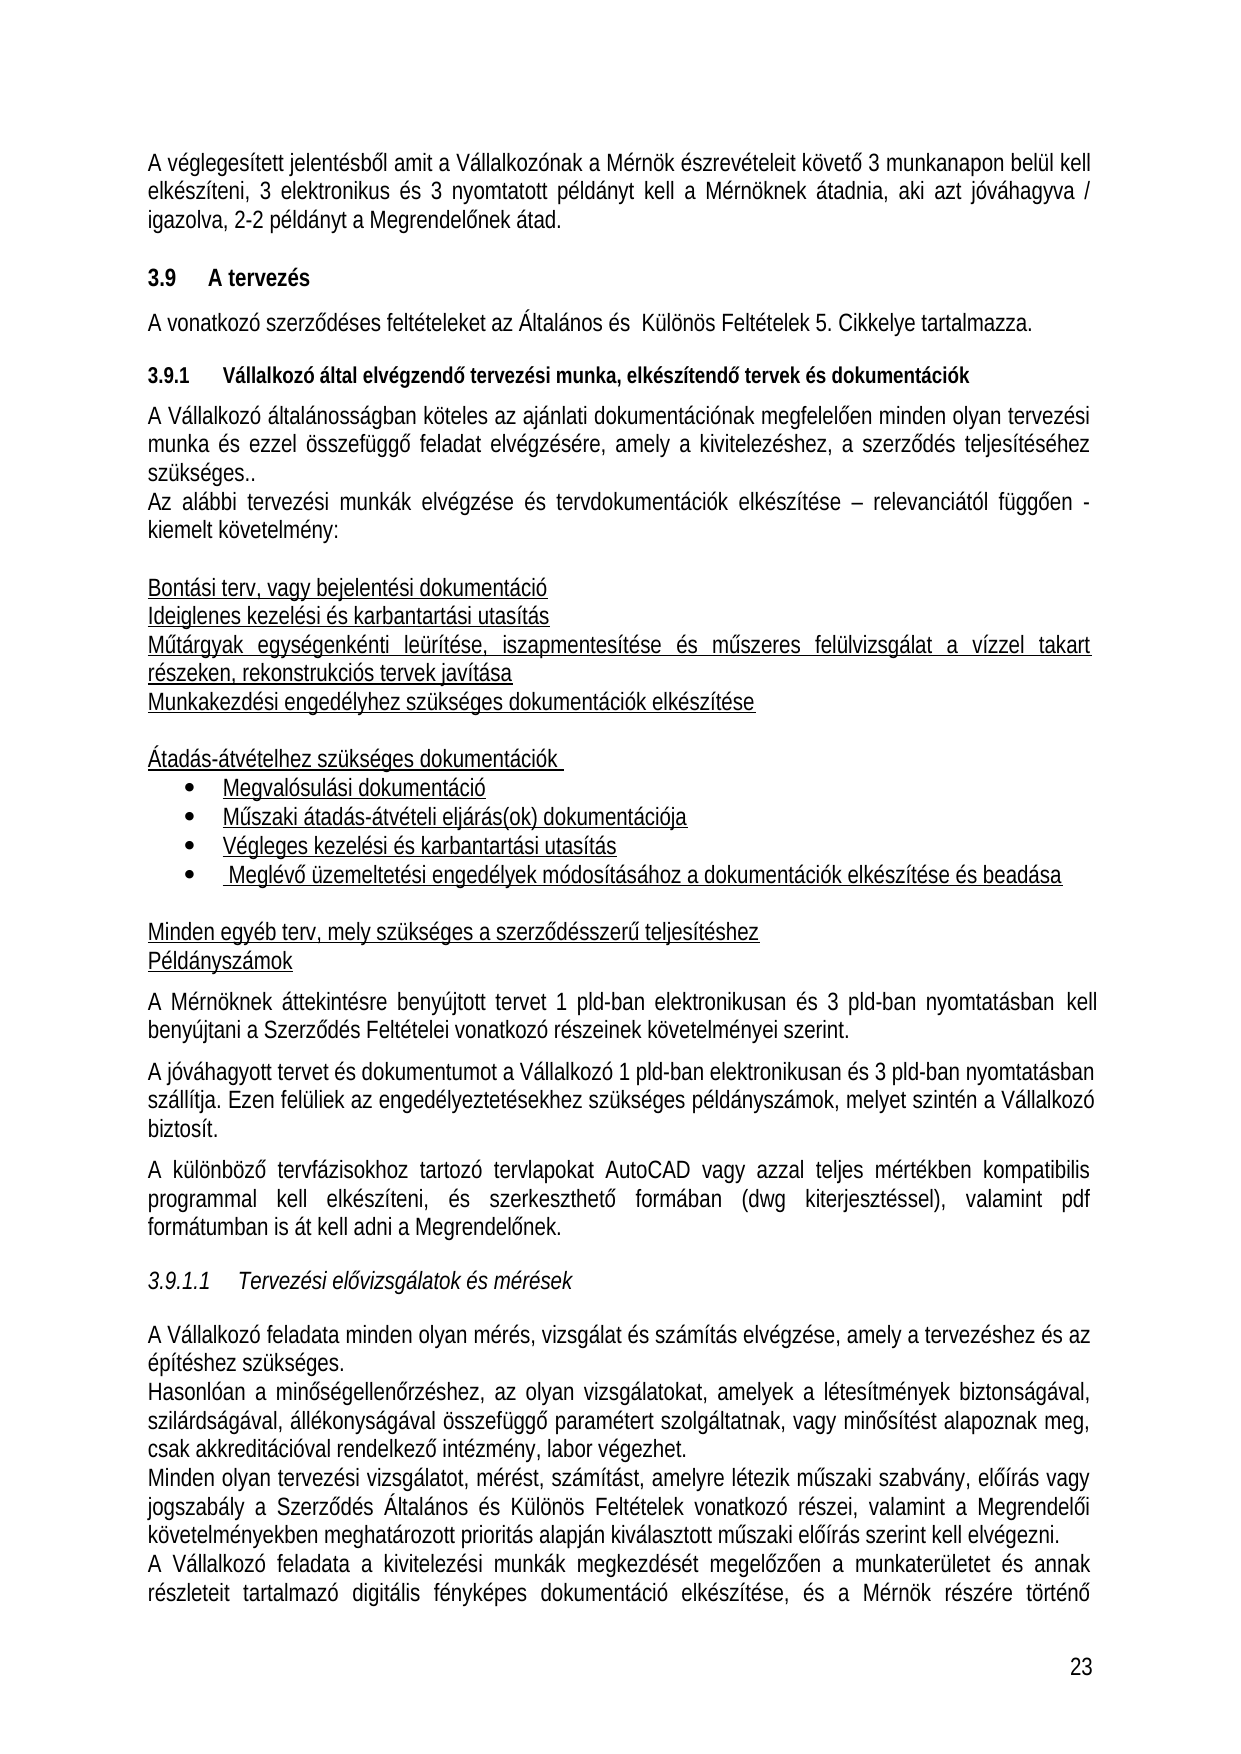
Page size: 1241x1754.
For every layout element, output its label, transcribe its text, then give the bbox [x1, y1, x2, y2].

text A vonatkozó szerződéses feltételeket az Általános és Különös Feltételek 5. Cikkelye tartalmazza. [148, 308, 1092, 337]
list Megvalósulási dokumentáció [185, 773, 1092, 802]
text Példányszámok [148, 946, 1092, 974]
subtitle A tervezés [148, 263, 1092, 291]
text A véglegesített jelentésből amit a Vállalkozónak a Mérnök észrevételeit követő 3 munkanapon belül kell elkészíteni, 3 elektronikus és 3 nyomtatott példányt kell a Mérnöknek átadnia, aki azt jóváhagyva / igazolva, 2-2 példányt a Megrendelőnek átad. [148, 148, 1092, 234]
text Minden olyan tervezési vizsgálatot, mérést, számítást, amelyre létezik műszaki szabvány, előírás vagy jogszabály a Szerződés Általános és Különös Feltételek vonatkozó részei, valamint a Megrendelői követelményekben meghatározott prioritás alapján kiválasztott műszaki előírás szerint kell elvégezni. [148, 1463, 1092, 1549]
text Műtárgyak egységenkénti leürítése, iszapmentesítése és műszeres felülvizsgálat a vízzel takart részeken, rekonstrukciós tervek javítása [148, 630, 1092, 655]
text Az alábbi tervezési munkák elvégzése és tervdokumentációk elkészítése – relevanciától függően - kiemelt követelmény: [148, 487, 1092, 544]
subtitle Vállalkozó által elvégzendő tervezési munka, elkészítendő tervek és dokumentációk [148, 362, 1092, 388]
text A jóváhagyott tervet és dokumentumot a Vállalkozó 1 pld-ban elektronikusan és 3 pld-ban nyomtatásban szállítja. Ezen felüliek az engedélyeztetésekhez szükséges példányszámok, melyet szintén a Vállalkozó biztosít. [148, 1057, 1097, 1143]
text Bontási terv, vagy bejelentési dokumentáció [148, 572, 1092, 601]
text Műtárgyak egységenkénti leürítése, iszapmentesítése és műszeres felülvizsgálat a vízzel takart részeken, rekonstrukciós tervek javítása [148, 656, 1092, 687]
subtitle Tervezési elővizsgálatok és mérések [148, 1266, 1092, 1295]
text Minden egyéb terv, mely szükséges a szerződésszerű teljesítéshez [148, 917, 1092, 946]
text Ideiglenes kezelési és karbantartási utasítás [148, 601, 1092, 630]
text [148, 1549, 1092, 1606]
text A Mérnöknek áttekintésre benyújtott tervet 1 pld-ban elektronikusan és 3 pld-ban nyomtatásban kell benyújtani a Szerződés Feltételei vonatkozó részeinek követelményei szerint. [148, 987, 1097, 1044]
list Meglévő üzemeltetési engedélyek módosításához a dokumentációk elkészítése és beadása [185, 859, 1092, 888]
text A Vállalkozó általánosságban köteles az ajánlati dokumentációnak megfelelően minden olyan tervezési munka és ezzel összefüggő feladat elvégzésére, amely a kivitelezéshez, a szerződés teljesítéséhez szükséges.. [148, 401, 1092, 487]
text Hasonlóan a minőségellenőrzéshez, az olyan vizsgálatokat, amelyek a létesítmények biztonságával, szilárdságával, állékonyságával összefüggő paramétert szolgáltatnak, vagy minősítést alapoznak meg, csak akkreditációval rendelkező intézmény, labor végezhet. [148, 1377, 1092, 1463]
text Átadás-átvételhez szükséges dokumentációk [148, 744, 1092, 773]
text A Vállalkozó feladata minden olyan mérés, vizsgálat és számítás elvégzése, amely a tervezéshez és az építéshez szükséges. [148, 1320, 1092, 1377]
text Munkakezdési engedélyhez szükséges dokumentációk elkészítése [148, 687, 1092, 716]
list Végleges kezelési és karbantartási utasítás [185, 831, 1092, 859]
text A különböző tervfázisokhoz tartozó tervlapokat AutoCAD vagy azzal teljes mértékben kompatibilis programmal kell elkészíteni, és szerkeszthető formában (dwg kiterjesztéssel), valamint pdf formátumban is át kell adni a Megrendelőnek. [148, 1155, 1092, 1241]
list Műszaki átadás-átvételi eljárás(ok) dokumentációja [185, 802, 1092, 831]
